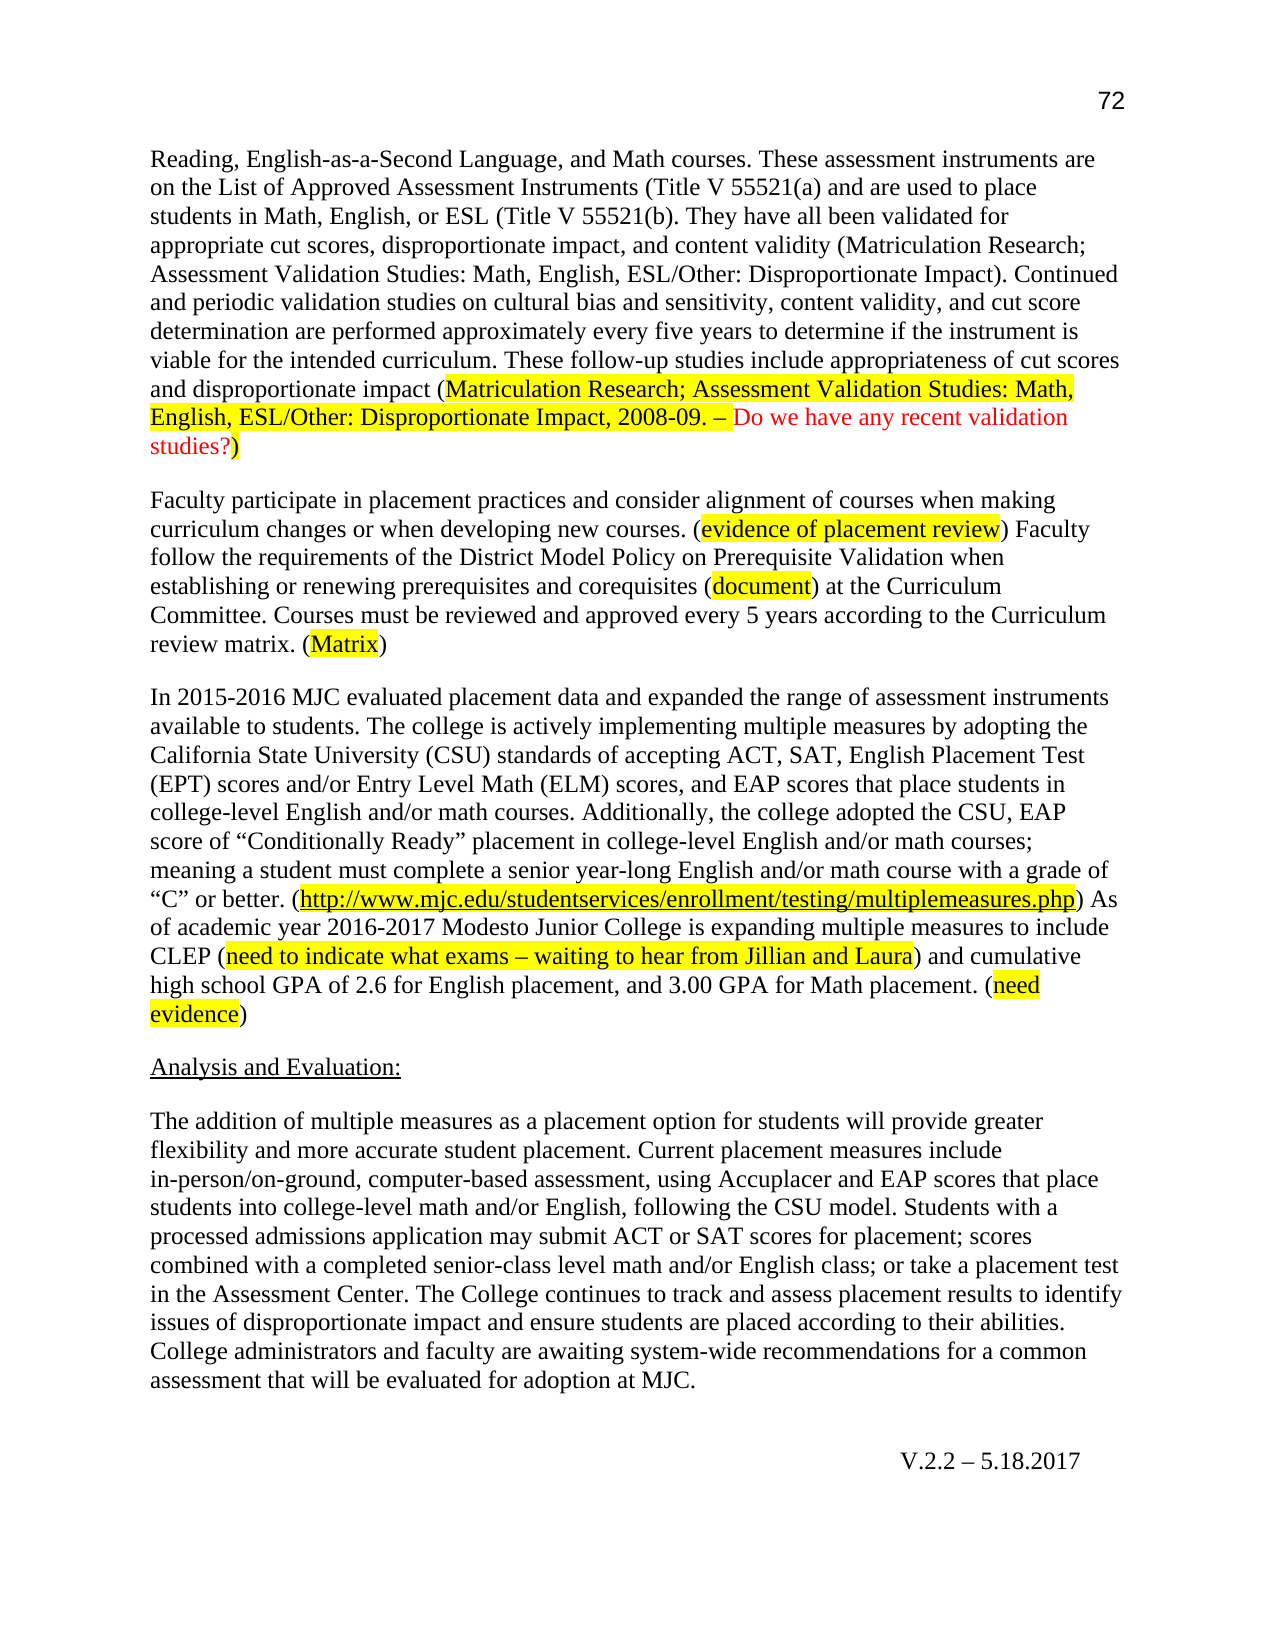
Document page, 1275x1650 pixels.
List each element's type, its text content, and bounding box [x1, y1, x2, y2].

text Analysis and Evaluation: [150, 1052, 1125, 1081]
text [150, 144, 1125, 460]
text The addition of multiple measures as a placement option for students will provide greater flexibility and more accurate student placement. Current placement measures include in-person/on-ground, computer-based assessment, using Accuplacer and EAP scores that place students into college-level math and/or English, following the CSU model. Students with a processed admissions application may submit ACT or SAT scores for placement; scores combined with a completed senior-class level math and/or English class; or take a placement test in the Assessment Center. The College continues to track and assess placement results to identify issues of disproportionate impact and ensure students are placed according to their abilities. College administrators and faculty are awaiting system-wide recommendations for a common assessment that will be evaluated for adoption at MJC. [150, 1106, 1125, 1394]
text In 2015-2016 MJC evaluated placement data and expanded the range of assessment instruments available to students. The college is actively implementing multiple measures by adopting the California State University (CSU) standards of accepting ACT, SAT, English Placement Test (EPT) scores and/or Entry Level Math (ELM) scores, and EAP scores that place students in college-level English and/or math courses. Additionally, the college adopted the CSU, EAP score of “Conditionally Ready” placement in college-level English and/or math courses; meaning a student must complete a senior year-long English and/or math course with a grade of “C” or better. (http://www.mjc.edu/studentservices/enrollment/testing/multiplemeasures.php) As of academic year 2016-2017 Modesto Junior College is expanding multiple measures to include CLEP (need to indicate what exams – waiting to hear from Jillian and Laura) and cumulative high school GPA of 2.6 for English placement, and 3.00 GPA for Math placement. (need evidence) [150, 682, 1125, 1027]
text Faculty participate in placement practices and consider alignment of courses when making curriculum changes or when developing new courses. (evidence of placement review) Faculty follow the requirements of the District Model Policy on Prerequisite Validation when establishing or renewing prerequisites and corequisites (document) at the Curriculum Committee. Courses must be reviewed and approved every 5 years according to the Curriculum review matrix. (Matrix) [150, 485, 1125, 657]
